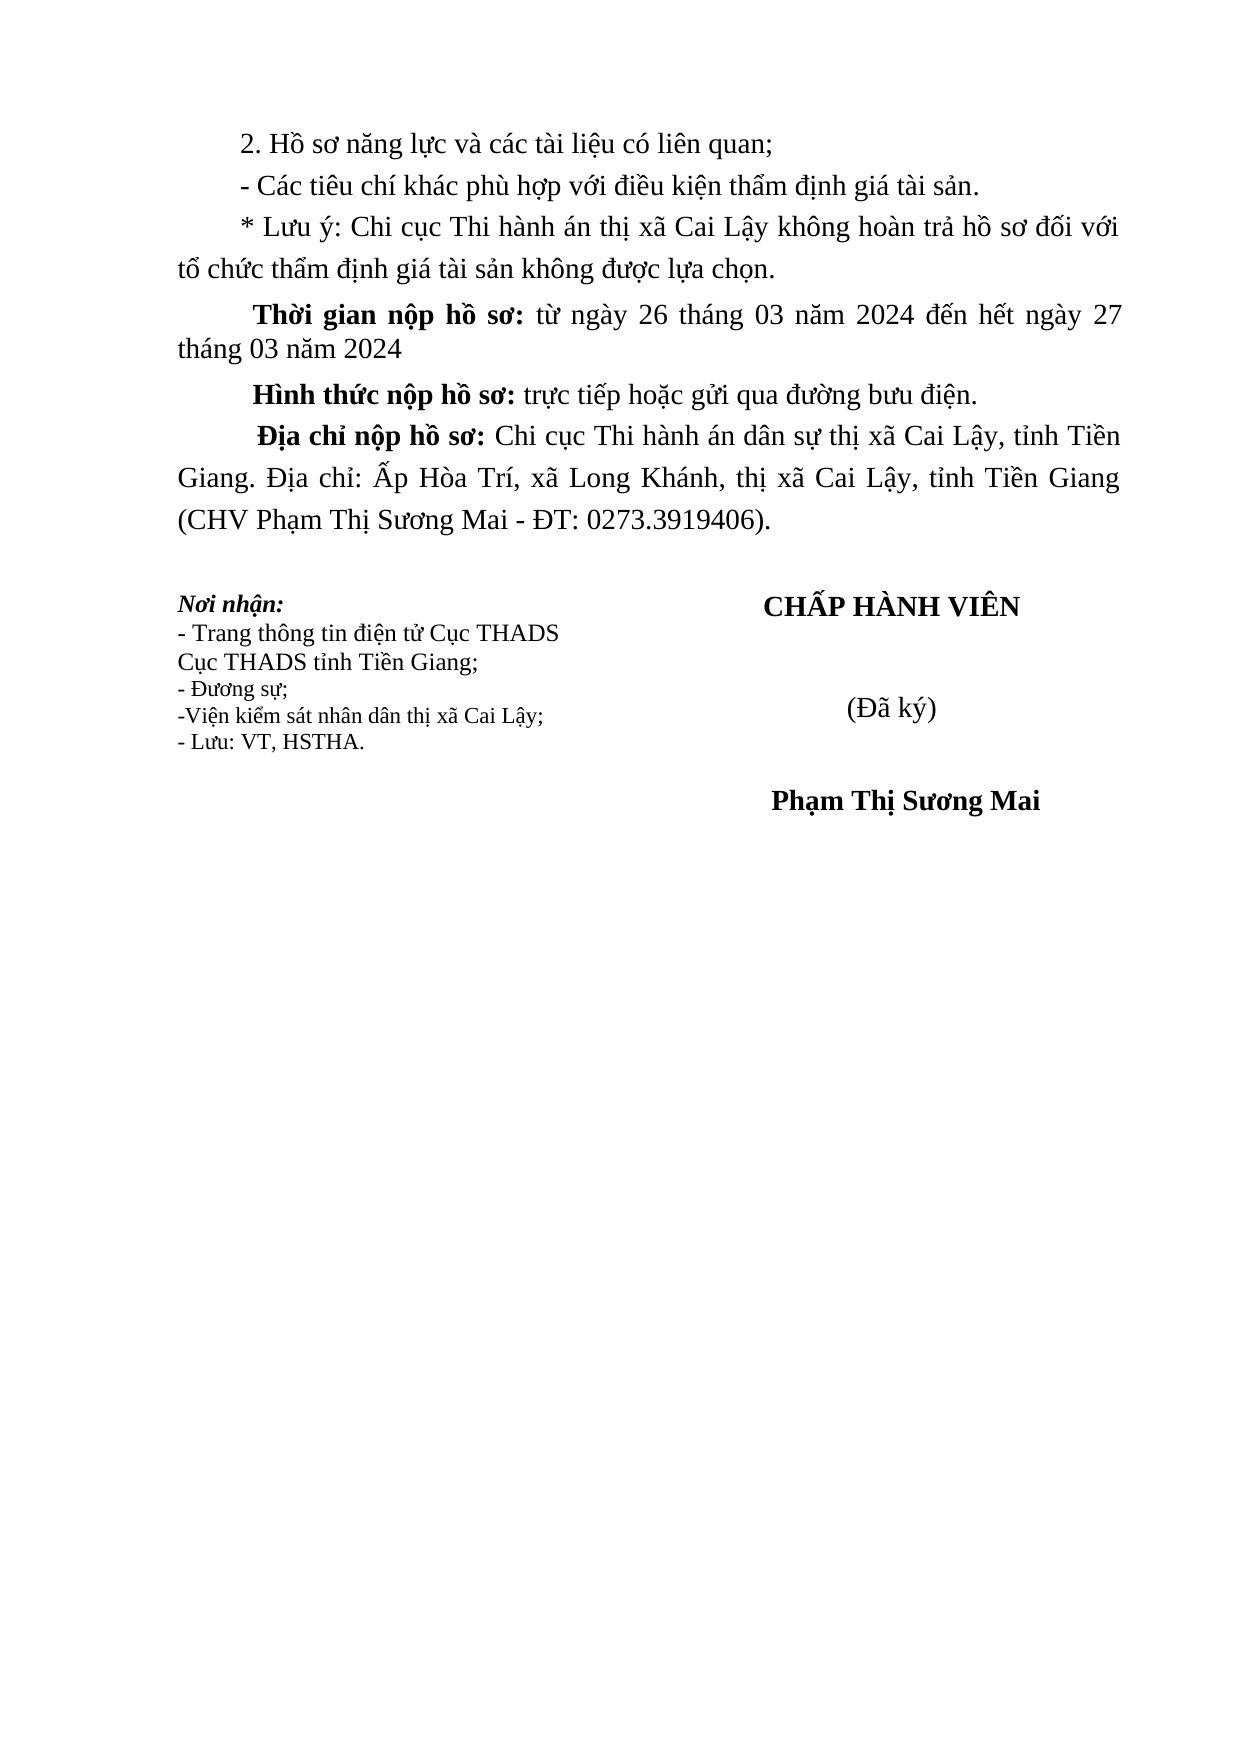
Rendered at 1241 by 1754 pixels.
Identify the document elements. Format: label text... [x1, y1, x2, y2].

text 2. Hồ sơ năng lực và các tài liệu có liên quan; [177, 118, 1122, 160]
text * Lưu ý: Chi cục Thi hành án thị xã Cai Lậy không hoàn trả hồ sơ đối với tổ chức thẩm định giá tài sản không được lựa chọn. [177, 201, 1122, 285]
text Thời gian nộp hồ sơ: từ ngày 26 tháng 03 năm 2024 đến hết ngày 27 tháng 03 năm 2024 [177, 297, 1122, 364]
text - Các tiêu chí khác phù hợp với điều kiện thẩm định giá tài sản. [177, 160, 1122, 201]
table_header CHẤP HÀNH VIÊN (Đã ký) [650, 564, 1133, 754]
text Địa chỉ nộp hồ sơ: Chi cục Thi hành án dân sự thị xã Cai Lậy, tỉnh Tiền Giang. Địa chỉ: Ấp Hòa Trí, xã Long Khánh, thị xã Cai Lậy, tỉnh Tiền Giang (CHV Phạm Thị Sương Mai - ĐT: 0273.3919406). [177, 410, 1122, 535]
table_header Nơi nhận: - Trang thông tin điện tử Cục THADS Cục THADS tỉnh Tiền Giang; - Đương sự; -Viện kiểm sát nhân dân thị xã Cai Lậy; - Lưu: VT, HSTHA. [166, 564, 650, 754]
text Phạm Thị Sương Mai [177, 783, 1122, 817]
text Hình thức nộp hồ sơ: trực tiếp hoặc gửi qua đường bưu điện. [177, 377, 1122, 410]
